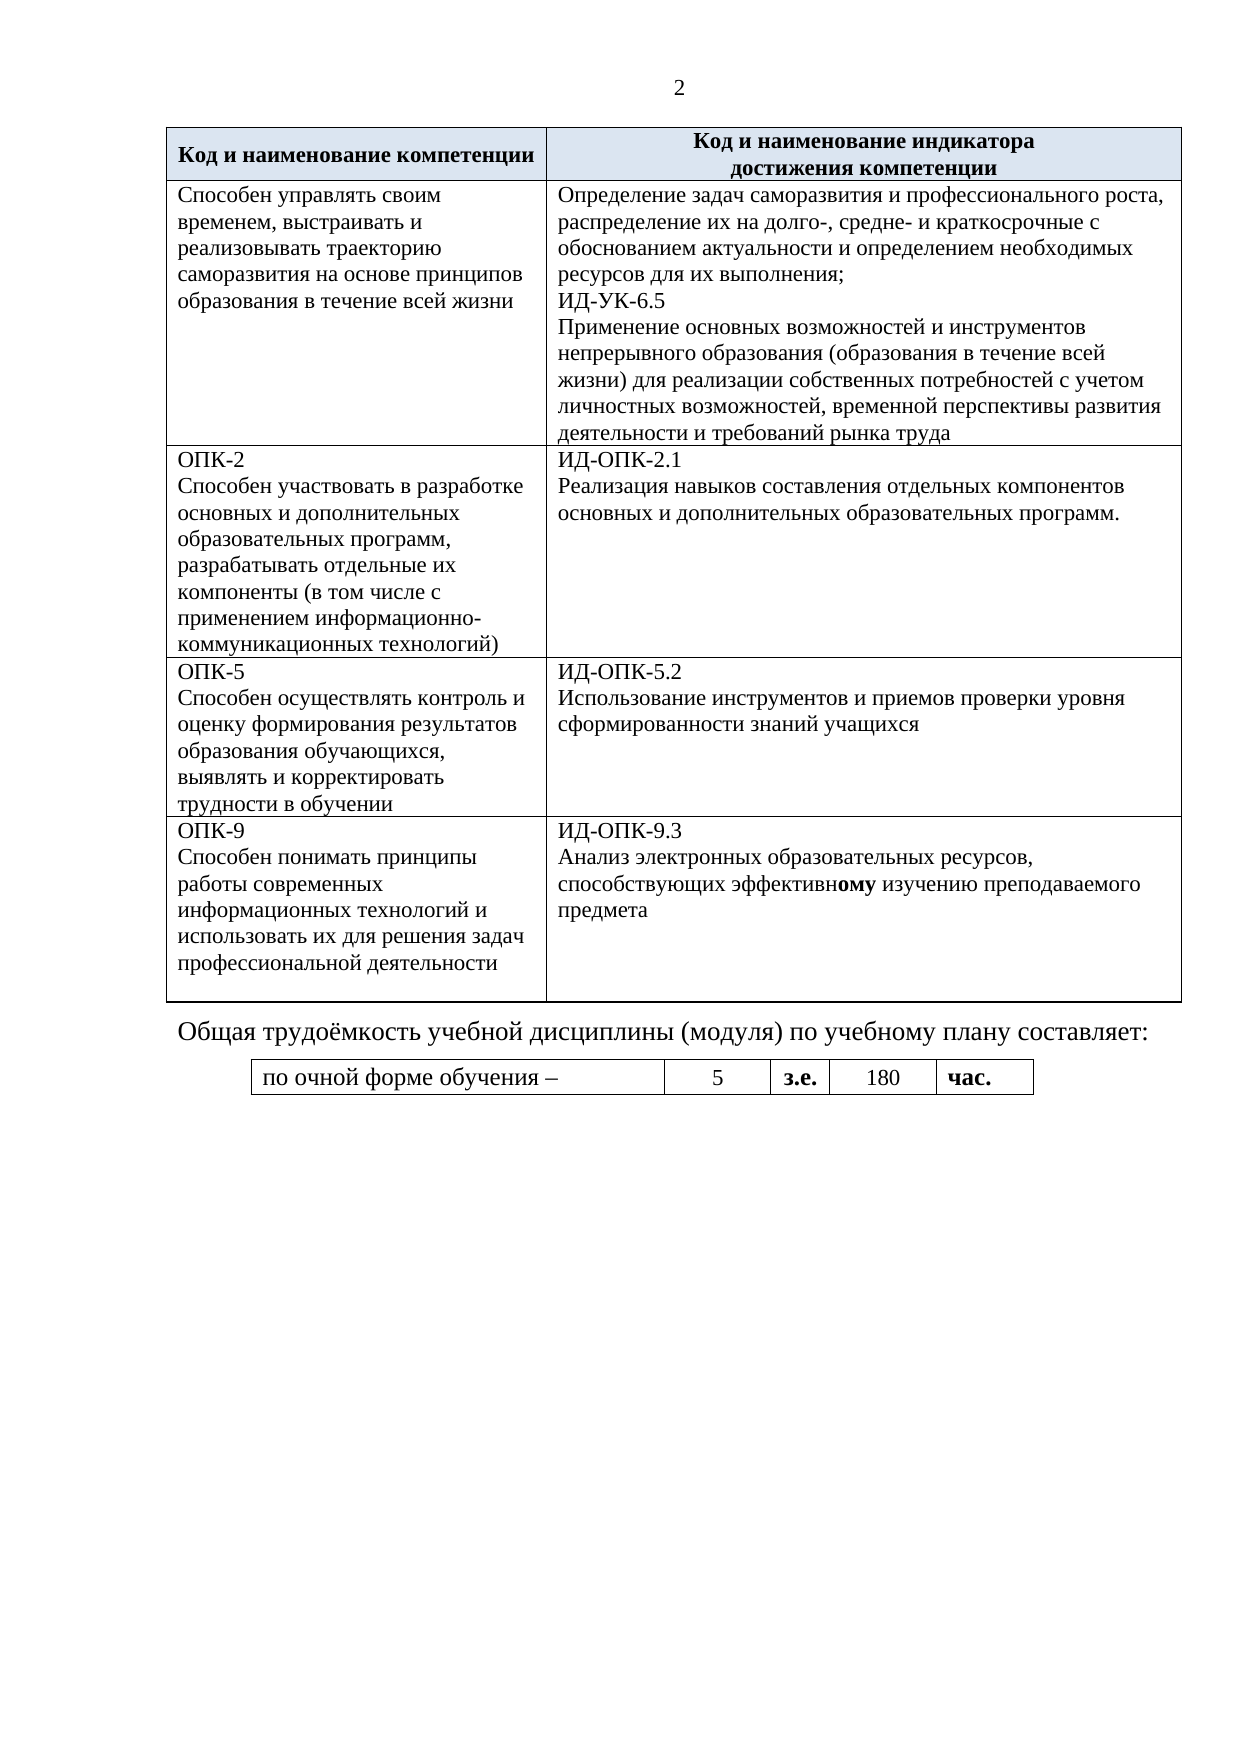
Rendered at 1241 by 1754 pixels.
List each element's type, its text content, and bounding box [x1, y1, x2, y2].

table_cell ИД-ОПК-5.2 Использование инструментов и приемов проверки уровня сформированности знаний учащихся [547, 658, 1181, 816]
table_cell ИД-ОПК-2.1 Реализация навыков составления отдельных компонентов основных и дополнительных образовательных программ. [547, 446, 1181, 657]
table_cell ОПК-9 Способен понимать принципы работы современных информационных технологий и использовать их для решения задач профессиональной деятельности [167, 817, 546, 1001]
table_header 5 [665, 1060, 770, 1094]
table_header Код и наименование компетенции [167, 128, 546, 180]
table_header 180 [830, 1060, 936, 1094]
table_header час. [937, 1060, 1033, 1094]
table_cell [547, 181, 1181, 445]
table_cell ОПК-5 Способен осуществлять контроль и оценку формирования результатов образования обучающихся, выявлять и корректировать трудности в обучении [167, 658, 546, 816]
table_header по очной форме обучения – [252, 1060, 664, 1094]
subtitle Общая трудоёмкость учебной дисциплины (модуля) по учебному плану составляет: [177, 1015, 1181, 1046]
table_cell ОПК-2 Способен участвовать в разработке основных и дополнительных образовательных программ, разрабатывать отдельные их компоненты (в том числе с применением информационно-коммуникационных технологий) [167, 446, 546, 657]
table_header з.е. [771, 1060, 829, 1094]
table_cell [167, 181, 546, 445]
table_cell ИД-ОПК-9.3 Анализ электронных образовательных ресурсов, способствующих эффективному изучению преподаваемого предмета [547, 817, 1181, 1001]
table_header Код и наименование индикатора достижения компетенции [547, 128, 1181, 180]
